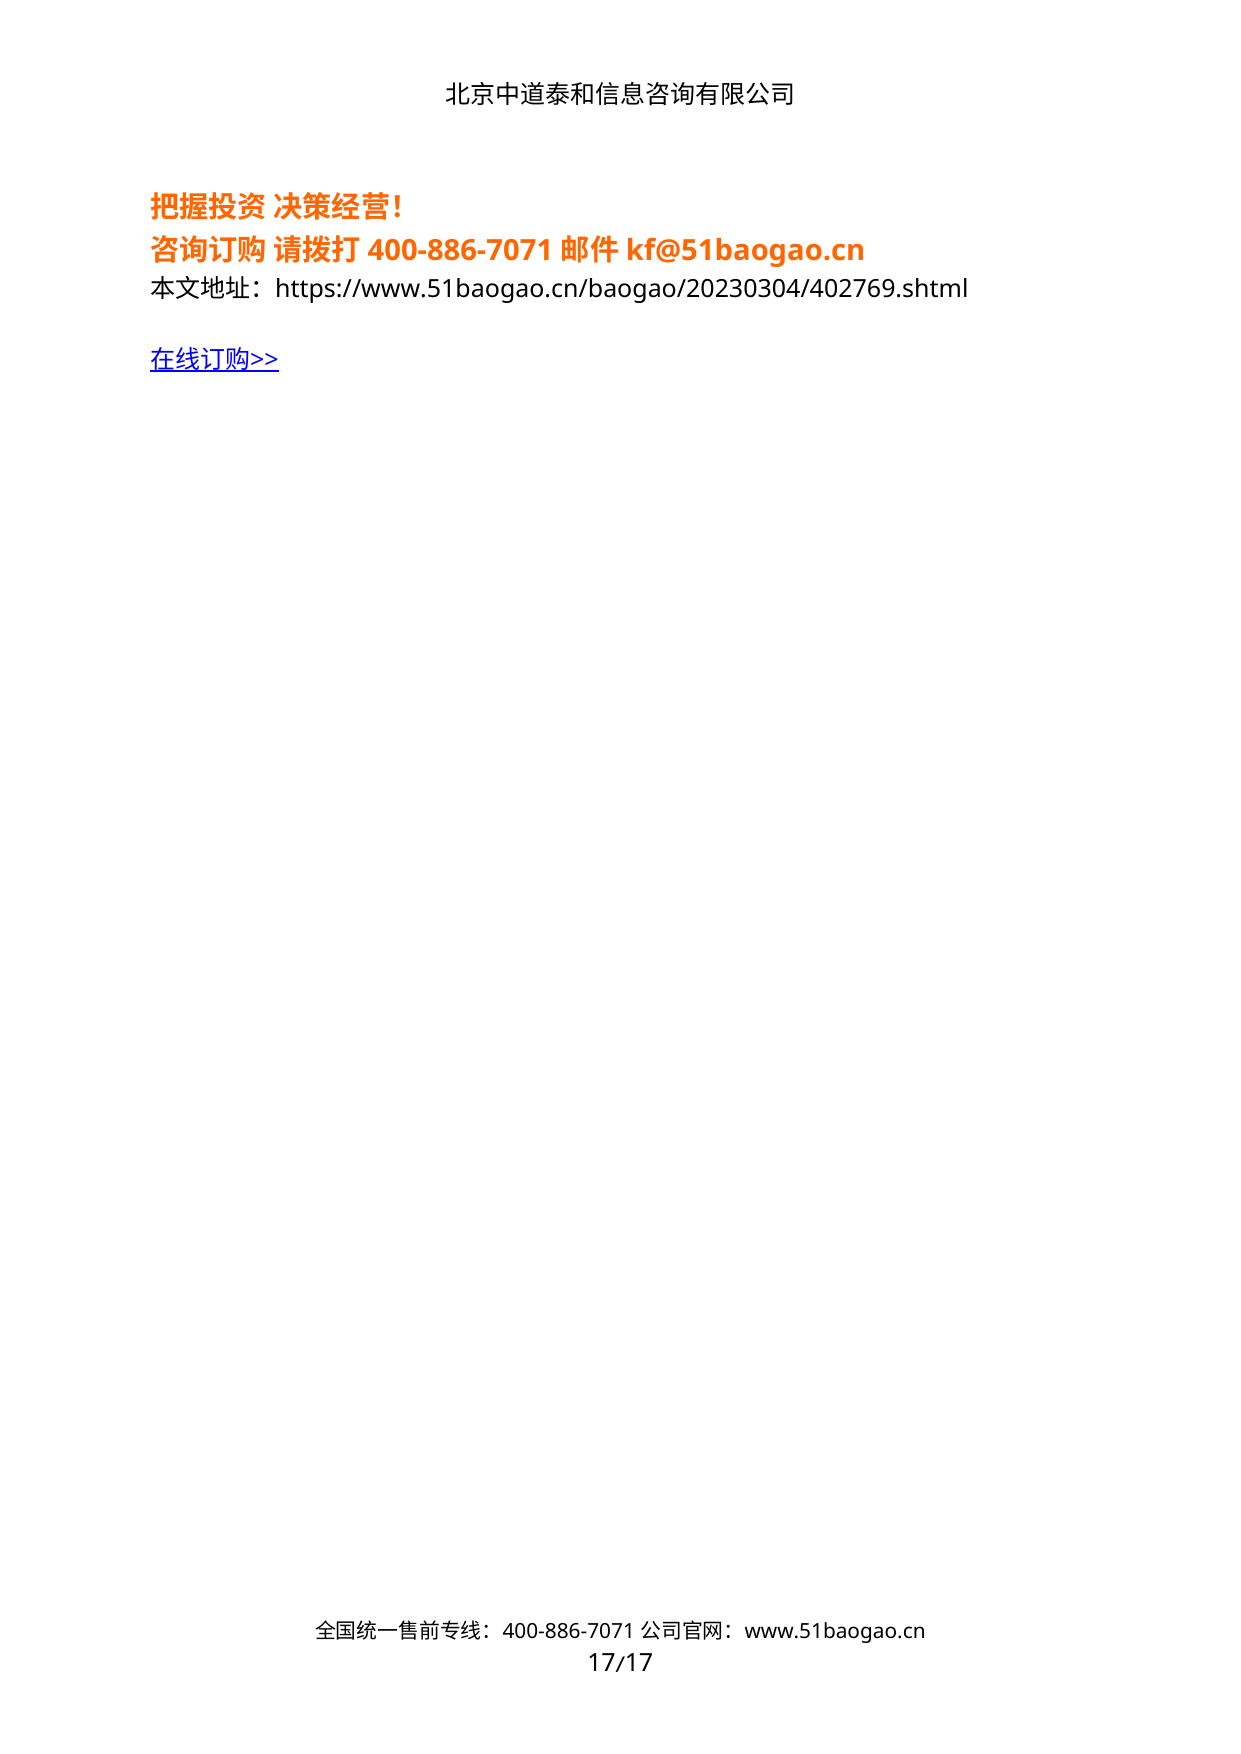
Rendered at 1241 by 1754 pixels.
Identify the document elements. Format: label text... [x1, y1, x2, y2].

text 把握投资 决策经营！咨询订购 请拨打 400-886-7071 邮件 kf@51baogao.cn本文地址：https://www.51baogao.cn/baogao/20230304/402769.shtml [150, 150, 1090, 305]
text 在线订购>> [150, 305, 1090, 375]
